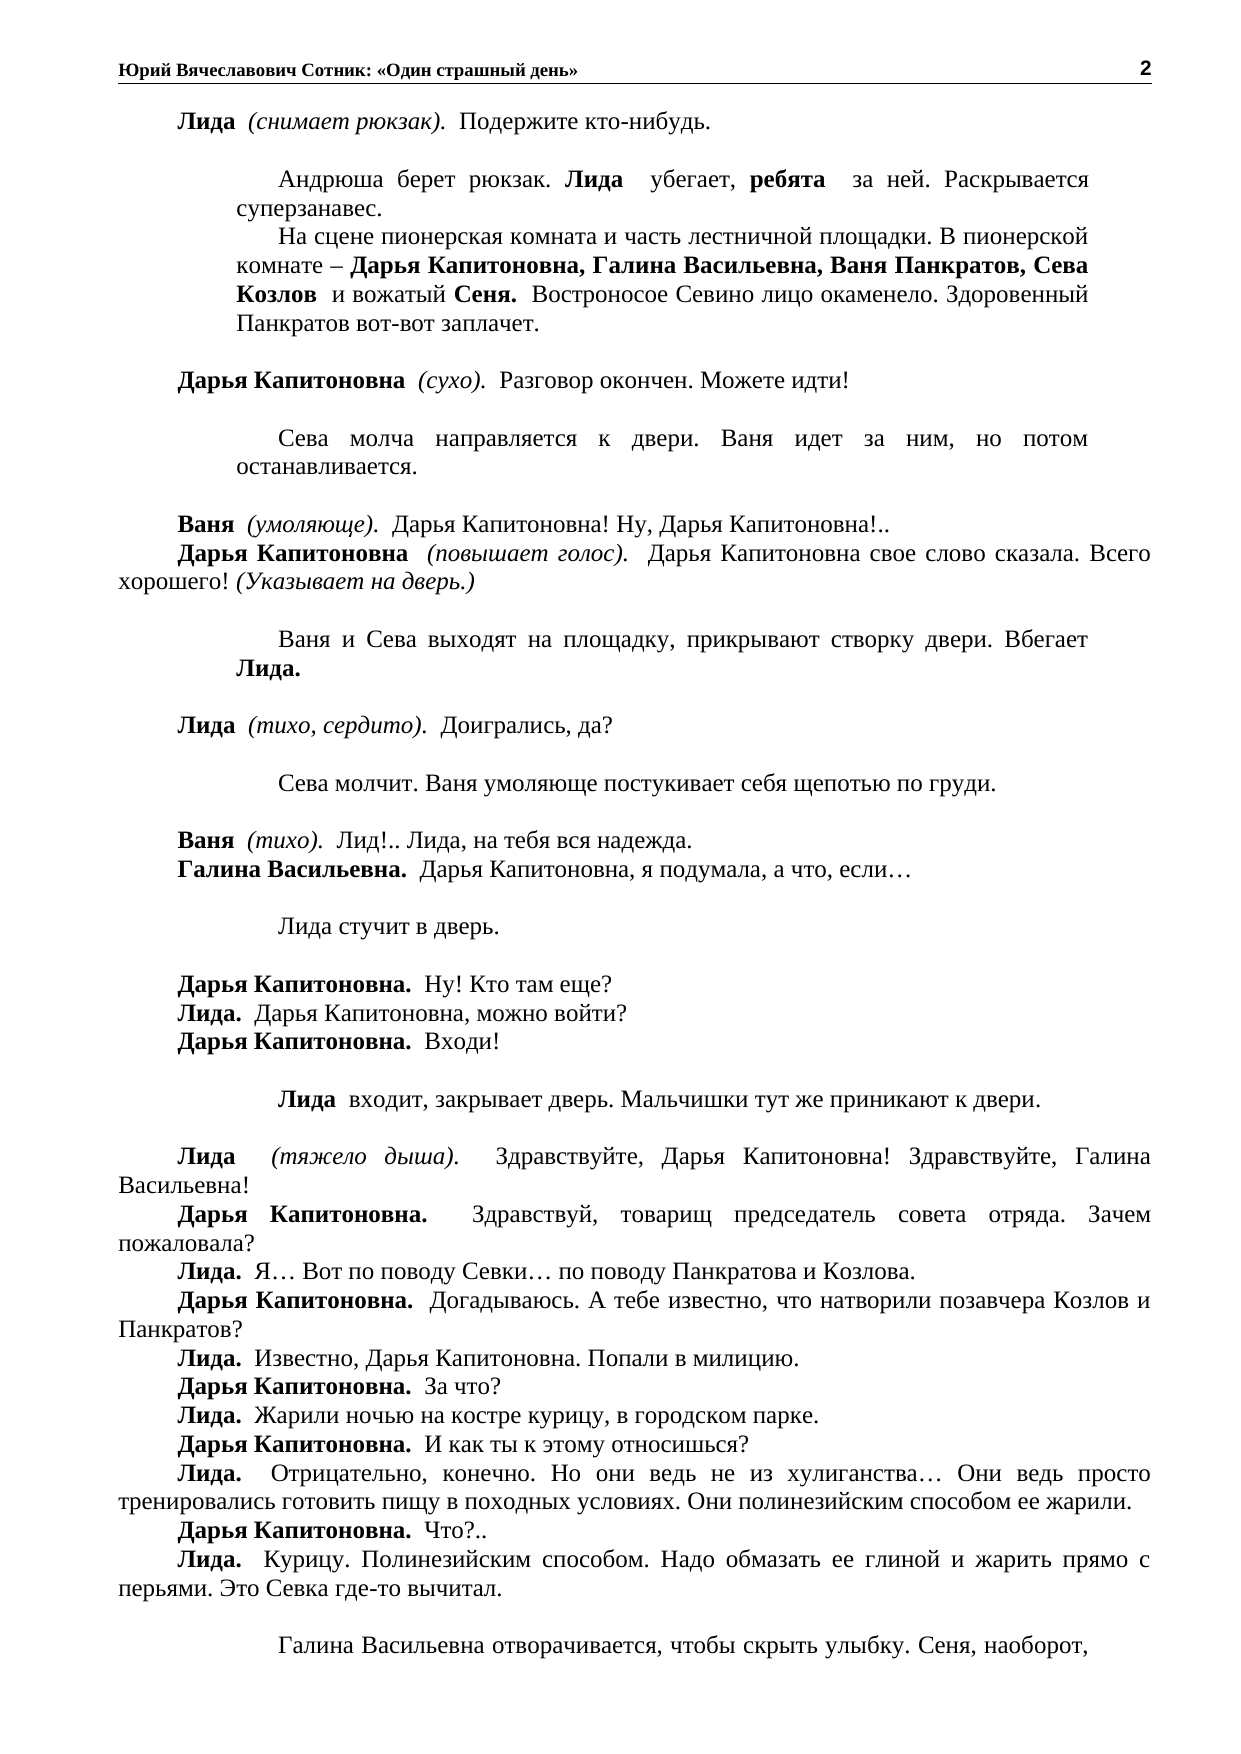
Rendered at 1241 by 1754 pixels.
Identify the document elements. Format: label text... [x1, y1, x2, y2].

text Дарья Капитоновна. Здравствуй, товарищ председатель совета отряда. Зачем пожаловала? [118, 1199, 1152, 1256]
text Сева молчит. Ваня умоляюще постукивает себя щепотью по груди. [236, 768, 1089, 796]
text Лида (тихо, сердито). Доигрались, да? [118, 710, 1152, 739]
text Сева молча направляется к двери. Ваня идет за ним, но потом останавливается. [236, 423, 1089, 480]
text На сцене пионерская комната и часть лестничной площадки. В пионерской комнате – Дарья Капитоновна, Галина Васильевна, Ваня Панкратов, Сева Козлов и вожатый Сеня. Востроносое Севино лицо окаменело. Здоровенный Панкратов вот-вот заплачет. [236, 221, 1089, 336]
text Лида (тяжело дыша). Здравствуйте, Дарья Капитоновна! Здравствуйте, Галина Васильевна! [118, 1141, 1152, 1199]
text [236, 1630, 1089, 1659]
text Лида стучит в дверь. [236, 911, 1089, 940]
text Дарья Капитоновна (повышает голос). Дарья Капитоновна свое слово сказала. Всего хорошего! (Указывает на дверь.) [118, 538, 1152, 595]
text Галина Васильевна. Дарья Капитоновна, я подумала, а что, если… [118, 854, 1152, 883]
text Ваня и Сева выходят на площадку, прикрывают створку двери. Вбегает Лида. [236, 624, 1089, 681]
text Дарья Капитоновна. Входи! [118, 1026, 1152, 1055]
text Дарья Капитоновна. Ну! Кто там еще? [118, 969, 1152, 998]
text Лида. Дарья Капитоновна, можно войти? [118, 998, 1152, 1026]
text Дарья Капитоновна. За что? [118, 1371, 1152, 1400]
text Андрюша берет рюкзак. Лида убегает, ребята за ней. Раскрывается суперзанавес. [236, 164, 1089, 221]
text Лида. Я… Вот по поводу Севки… по поводу Панкратова и Козлова. [118, 1256, 1152, 1285]
text Лида входит, закрывает дверь. Мальчишки тут же приникают к двери. [236, 1084, 1089, 1113]
text Дарья Капитоновна. Что?.. [118, 1515, 1152, 1544]
text Дарья Капитоновна (сухо). Разговор окончен. Можете идти! [118, 365, 1152, 394]
text Ваня (умоляюще). Дарья Капитоновна! Ну, Дарья Капитоновна!.. [118, 509, 1152, 538]
text Дарья Капитоновна. И как ты к этому относишься? [118, 1429, 1152, 1458]
text Дарья Капитоновна. Догадываюсь. А тебе известно, что натворили позавчера Козлов и Панкратов? [118, 1285, 1152, 1343]
text Лида (снимает рюкзак). Подержите кто-нибудь. [118, 106, 1152, 135]
text Ваня (тихо). Лид!.. Лида, на тебя вся надежда. [118, 825, 1152, 854]
text Лида. Известно, Дарья Капитоновна. Попали в милицию. [118, 1343, 1152, 1371]
text Лида. Отрицательно, конечно. Но они ведь не из хулиганства… Они ведь просто тренировались готовить пищу в походных условиях. Они полинезийским способом ее жарили. [118, 1458, 1152, 1515]
text Лида. Курицу. Полинезийским способом. Надо обмазать ее глиной и жарить прямо с перьями. Это Севка где-то вычитал. [118, 1544, 1152, 1601]
text Лида. Жарили ночью на костре курицу, в городском парке. [118, 1400, 1152, 1429]
